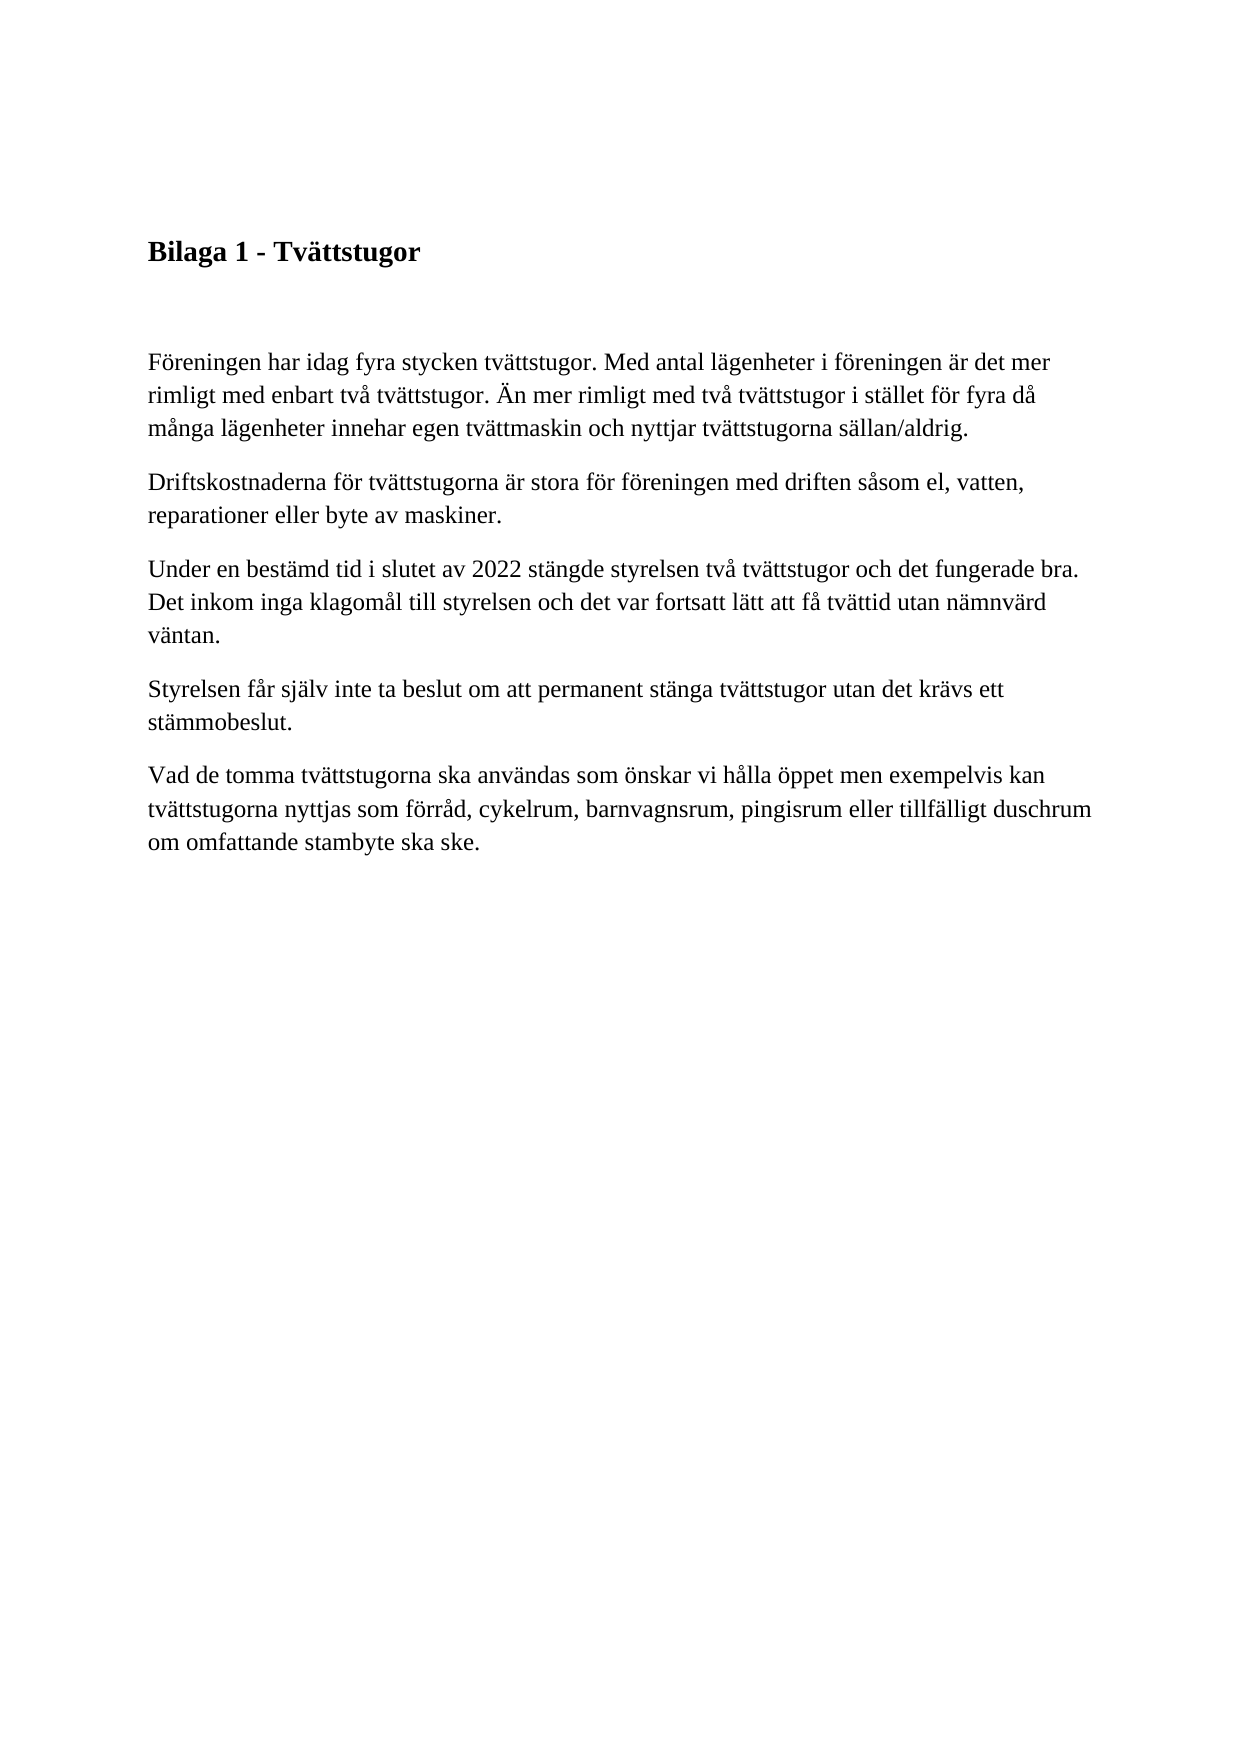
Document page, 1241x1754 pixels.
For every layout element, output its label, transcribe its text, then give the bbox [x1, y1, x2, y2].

text Bilaga 1 - Tvättstugor [148, 234, 1093, 267]
text Föreningen har idag fyra stycken tvättstugor. Med antal lägenheter i föreningen är det mer rimligt med enbart två tvättstugor. Än mer rimligt med två tvättstugor i stället för fyra då många lägenheter innehar egen tvättmaskin och nyttjar tvättstugorna sällan/aldrig. [148, 347, 1093, 442]
text Styrelsen får själv inte ta beslut om att permanent stänga tvättstugor utan det krävs ett stämmobeslut. [148, 674, 1093, 736]
text Vad de tomma tvättstugorna ska användas som önskar vi hålla öppet men exempelvis kan tvättstugorna nyttjas som förråd, cykelrum, barnvagnsrum, pingisrum eller tillfälligt duschrum om omfattande stambyte ska ske. [148, 761, 1093, 855]
text Driftskostnaderna för tvättstugorna är stora för föreningen med driften såsom el, vatten, reparationer eller byte av maskiner. [148, 467, 1093, 529]
text Under en bestämd tid i slutet av 2022 stängde styrelsen två tvättstugor och det fungerade bra. Det inkom inga klagomål till styrelsen och det var fortsatt lätt att få tvättid utan nämnvärd väntan. [148, 554, 1093, 649]
